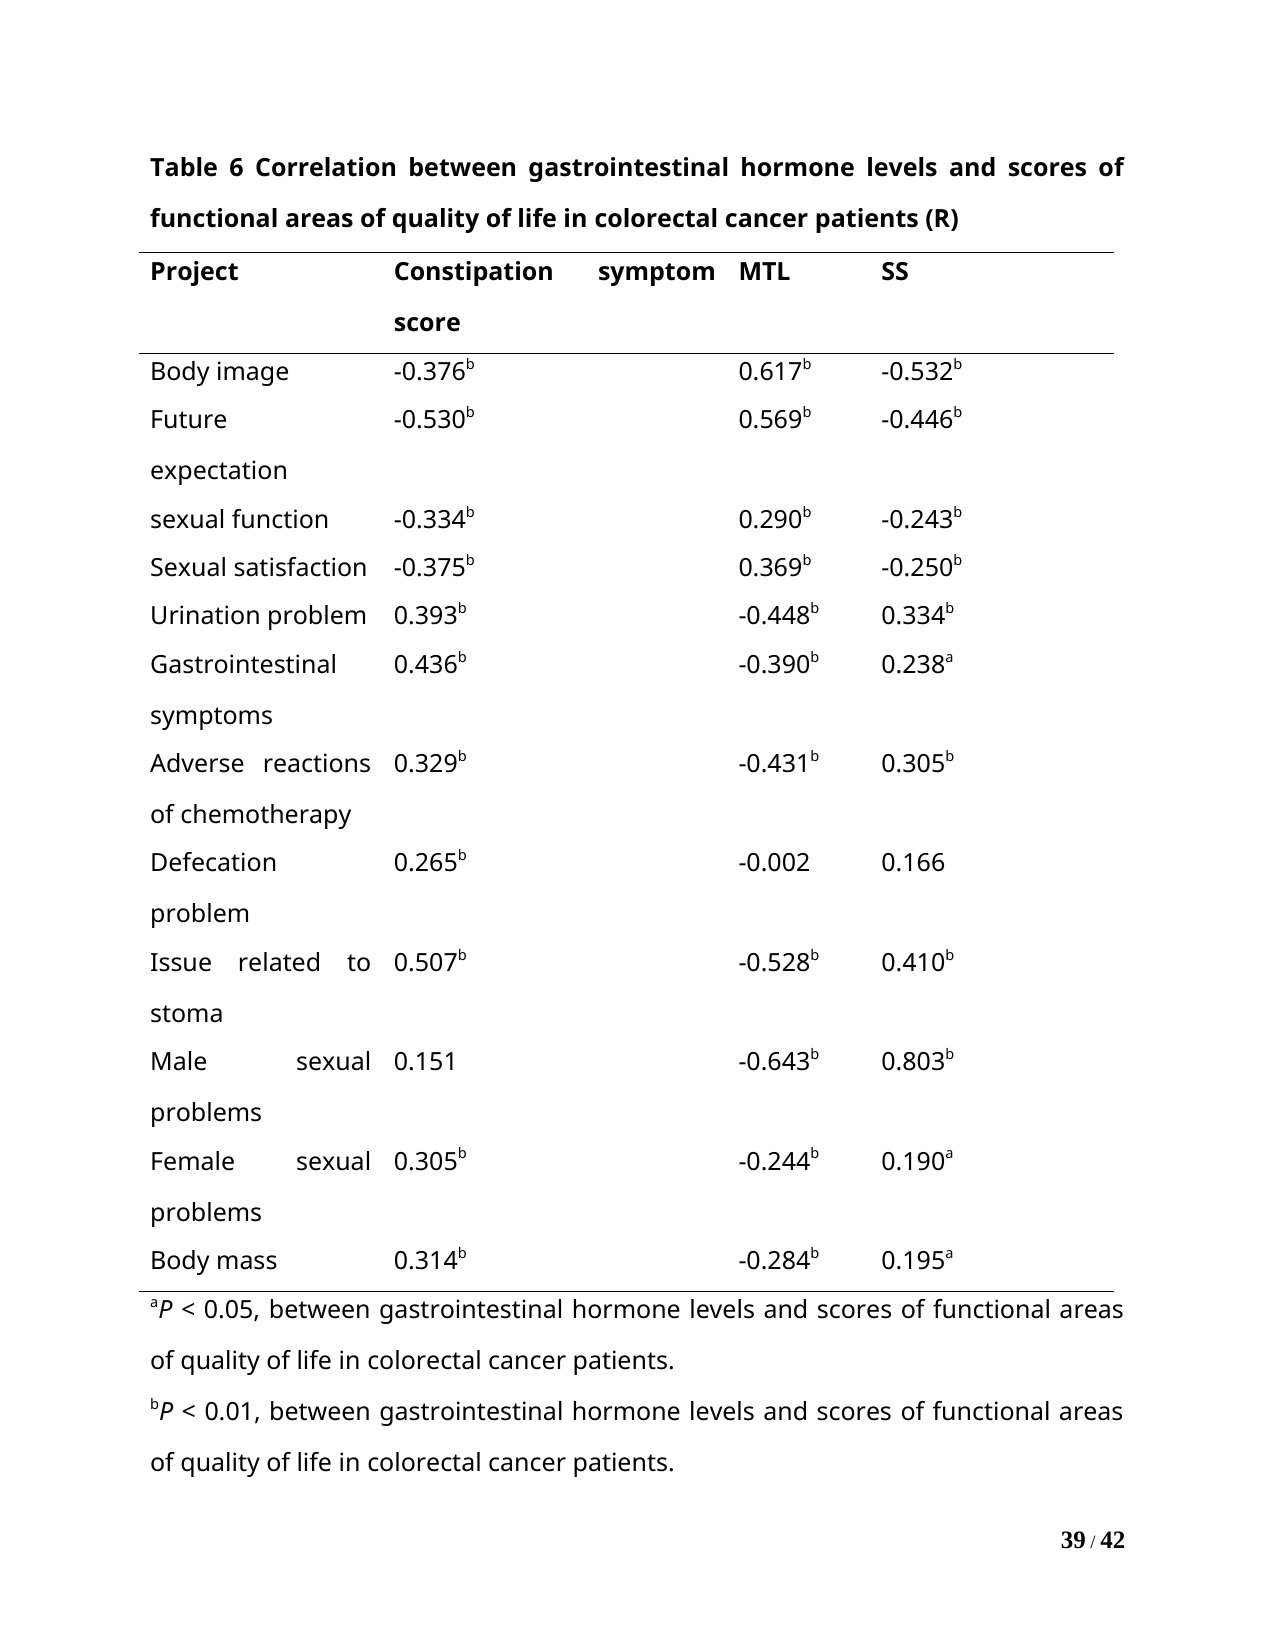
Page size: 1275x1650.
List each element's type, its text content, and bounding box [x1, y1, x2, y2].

table_cell -0.244b [727, 1143, 870, 1242]
table_cell Male sexual problems [139, 1044, 382, 1143]
table_header Project [139, 253, 382, 352]
table_cell -0.284b [727, 1243, 870, 1291]
table_cell 0.803b [870, 1044, 1114, 1143]
table_cell -0.448b [727, 598, 870, 646]
table_cell -0.002 [727, 845, 870, 944]
table_cell 0.569b [727, 402, 870, 501]
table_cell -0.376b [383, 354, 727, 402]
table_cell Adverse reactions of chemotherapy [139, 746, 382, 845]
table_cell Gastrointestinal symptoms [139, 646, 382, 746]
table_cell 0.190a [870, 1143, 1114, 1242]
table_cell -0.431b [727, 746, 870, 845]
table_cell -0.375b [383, 550, 727, 598]
table_cell 0.305b [383, 1143, 727, 1242]
table_cell -0.446b [870, 402, 1114, 501]
table_cell -0.530b [383, 402, 727, 501]
table_cell 0.617b [727, 354, 870, 402]
table_cell 0.334b [870, 598, 1114, 646]
table_cell Defecation problem [139, 845, 382, 944]
table_cell 0.369b [727, 550, 870, 598]
table_cell -0.334b [383, 501, 727, 549]
table_cell 0.436b [383, 646, 727, 746]
table_cell -0.250b [870, 550, 1114, 598]
table_cell 0.314b [383, 1243, 727, 1291]
table_cell -0.532b [870, 354, 1114, 402]
table_cell 0.151 [383, 1044, 727, 1143]
table_header Constipation symptom score [383, 253, 727, 352]
table_cell 0.290b [727, 501, 870, 549]
table_cell Female sexual problems [139, 1143, 382, 1242]
table_header SS [870, 253, 1114, 352]
table_cell -0.390b [727, 646, 870, 746]
table_header MTL [727, 253, 870, 352]
table_cell Urination problem [139, 598, 382, 646]
table_cell -0.643b [727, 1044, 870, 1143]
table_cell Issue related to stoma [139, 944, 382, 1044]
table_cell 0.393b [383, 598, 727, 646]
table_cell -0.243b [870, 501, 1114, 549]
table_cell 0.410b [870, 944, 1114, 1044]
table_cell sexual function [139, 501, 382, 549]
table_cell 0.166 [870, 845, 1114, 944]
table_cell -0.528b [727, 944, 870, 1044]
table_cell 0.329b [383, 746, 727, 845]
table_cell Body image [139, 354, 382, 402]
table_cell 0.305b [870, 746, 1114, 845]
table_cell 0.238a [870, 646, 1114, 746]
table_cell Future expectation [139, 402, 382, 501]
text Table 6 Correlation between gastrointestinal hormone levels and scores of functional areas of quality of life in colorectal cancer patients (R) [150, 150, 1125, 235]
table_cell Sexual satisfaction [139, 550, 382, 598]
text bP < 0.01, between gastrointestinal hormone levels and scores of functional areas of quality of life in colorectal cancer patients. [150, 1394, 1125, 1479]
table_cell Body mass [139, 1243, 382, 1291]
table_cell 0.507b [383, 944, 727, 1044]
table_cell 0.195a [870, 1243, 1114, 1291]
table_cell 0.265b [383, 845, 727, 944]
text aP < 0.05, between gastrointestinal hormone levels and scores of functional areas of quality of life in colorectal cancer patients. [150, 1292, 1125, 1377]
